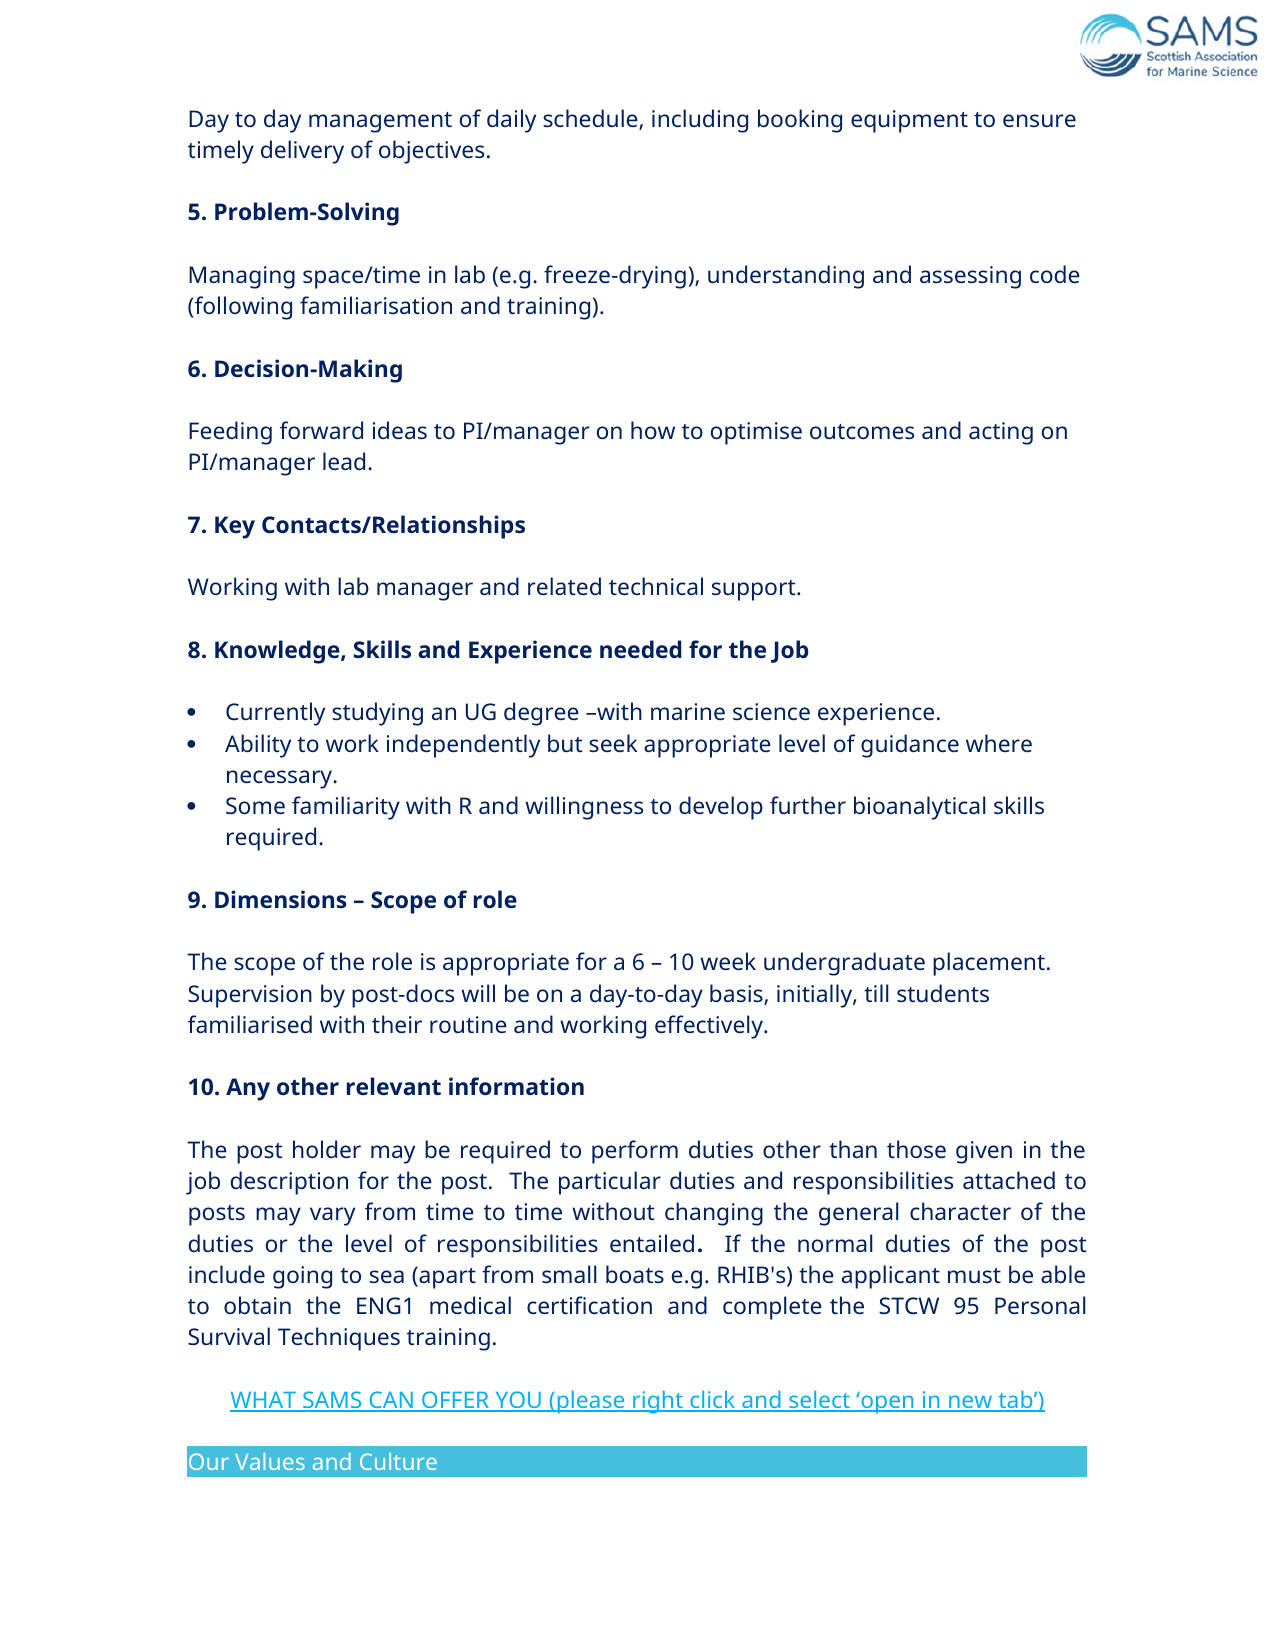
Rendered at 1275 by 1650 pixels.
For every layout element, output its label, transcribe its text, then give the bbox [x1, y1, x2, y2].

text The post holder may be required to perform duties other than those given in the job description for the post. The particular duties and responsibilities attached to posts may vary from time to time without changing the general character of the duties or the level of responsibilities entailed. If the normal duties of the post include going to sea (apart from small boats e.g. RHIB's) the applicant must be able to obtain the ENG1 medical certification and complete the STCW 95 Personal Survival Techniques training. [187, 1134, 1087, 1352]
text 9. Dimensions – Scope of role [187, 884, 1087, 915]
list Ability to work independently but seek appropriate level of guidance where necessary. [187, 727, 1087, 790]
text Feeding forward ideas to PI/manager on how to optimise outcomes and acting on PI/manager lead. [187, 415, 1087, 477]
list Currently studying an UG degree –with marine science experience. [187, 696, 1087, 727]
text The scope of the role is appropriate for a 6 – 10 week undergraduate placement. Supervision by post-docs will be on a day-to-day basis, initially, till students familiarised with their routine and working effectively. [187, 946, 1087, 1040]
list Some familiarity with R and willingness to develop further bioanalytical skills required. [187, 790, 1087, 852]
picture [1074, 5, 1266, 86]
text Day to day management of daily schedule, including booking equipment to ensure timely delivery of objectives. [187, 102, 1087, 165]
text 8. Knowledge, Skills and Experience needed for the Job [187, 634, 1087, 665]
text 10. Any other relevant information [187, 1071, 1087, 1102]
text Our Values and Culture [187, 1446, 1087, 1477]
text WHAT SAMS CAN OFFER YOU (please right click and select ‘open in new tab’) [187, 1384, 1087, 1415]
text Managing space/time in lab (e.g. freeze-drying), understanding and assessing code (following familiarisation and training). [187, 259, 1087, 321]
text Working with lab manager and related technical support. [187, 571, 1087, 602]
text 7. Key Contacts/Relationships [187, 509, 1087, 540]
text 5. Problem-Solving [187, 196, 1087, 227]
text 6. Decision-Making [187, 352, 1087, 384]
